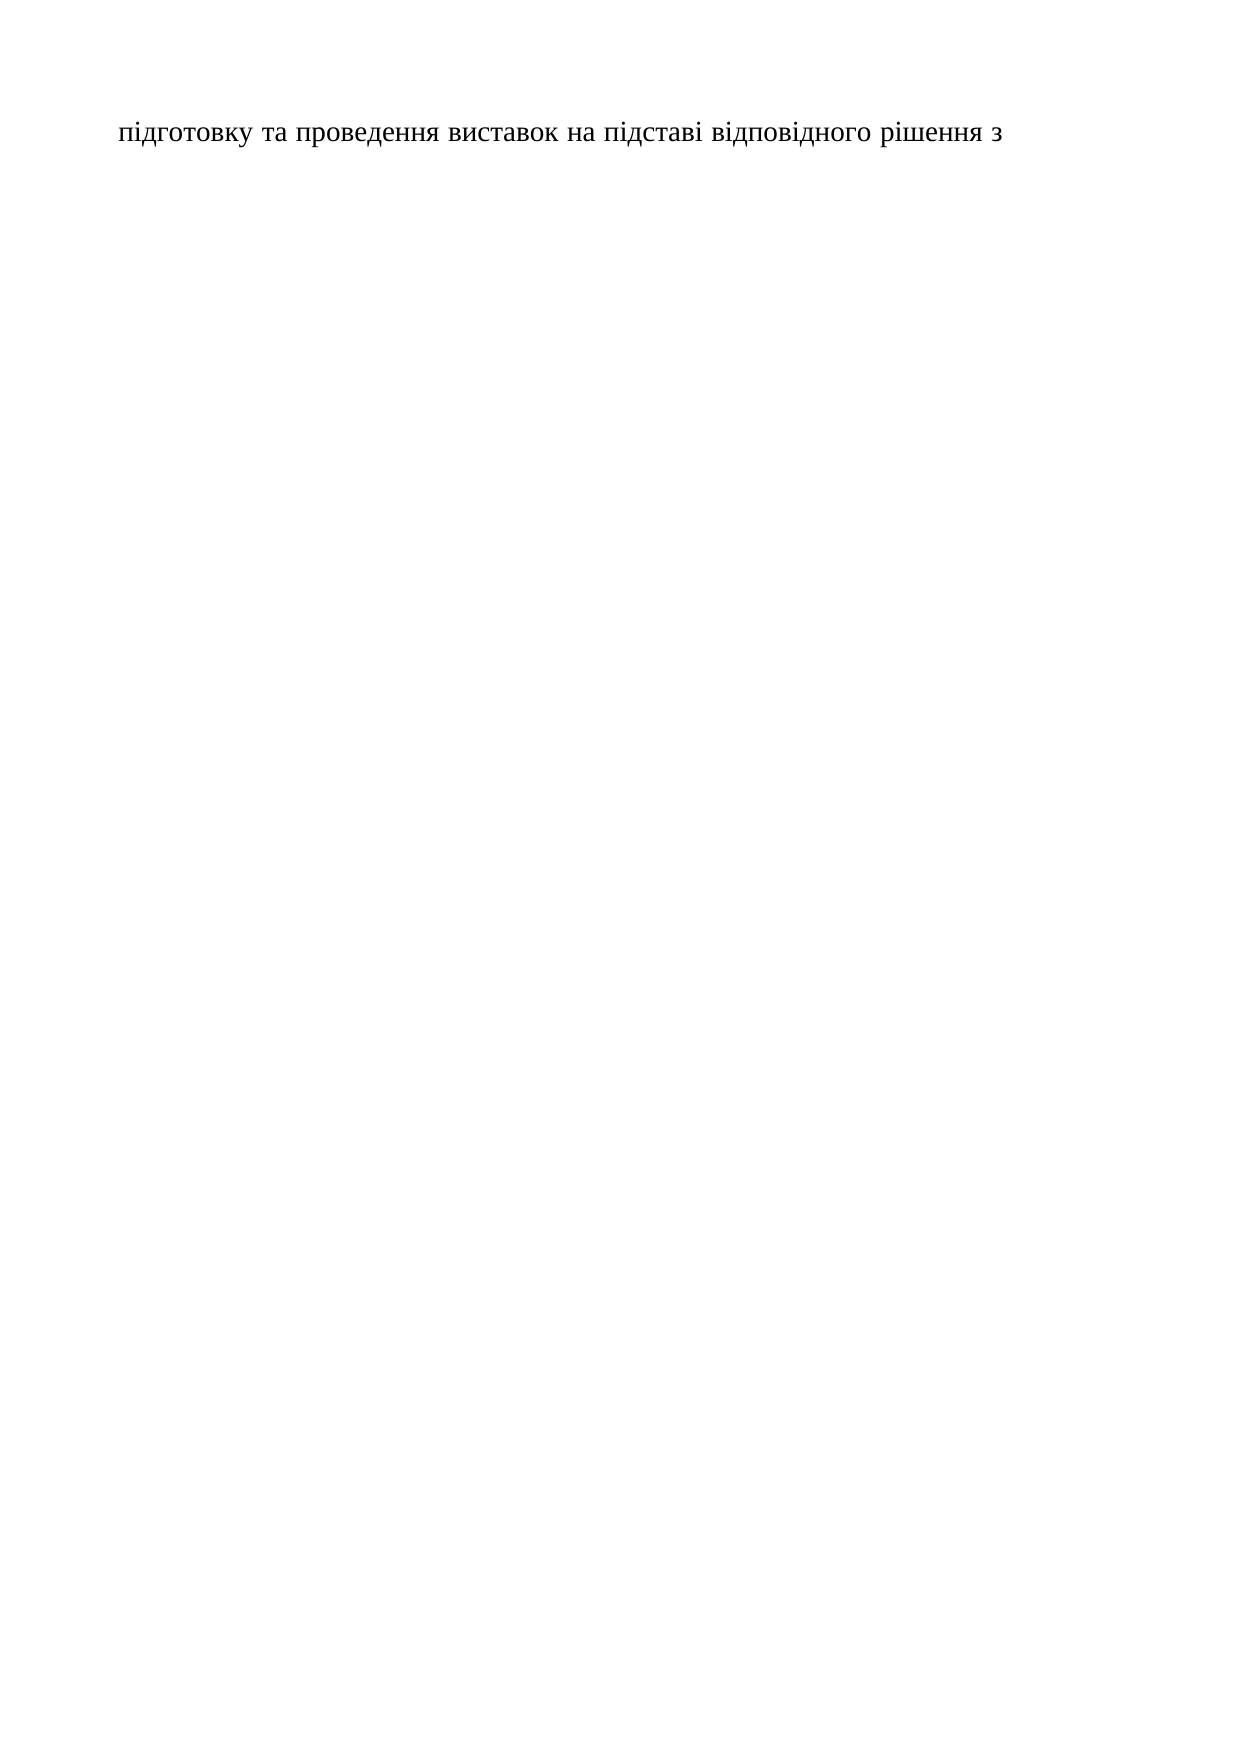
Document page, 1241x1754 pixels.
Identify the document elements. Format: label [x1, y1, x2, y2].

list [118, 114, 1122, 148]
